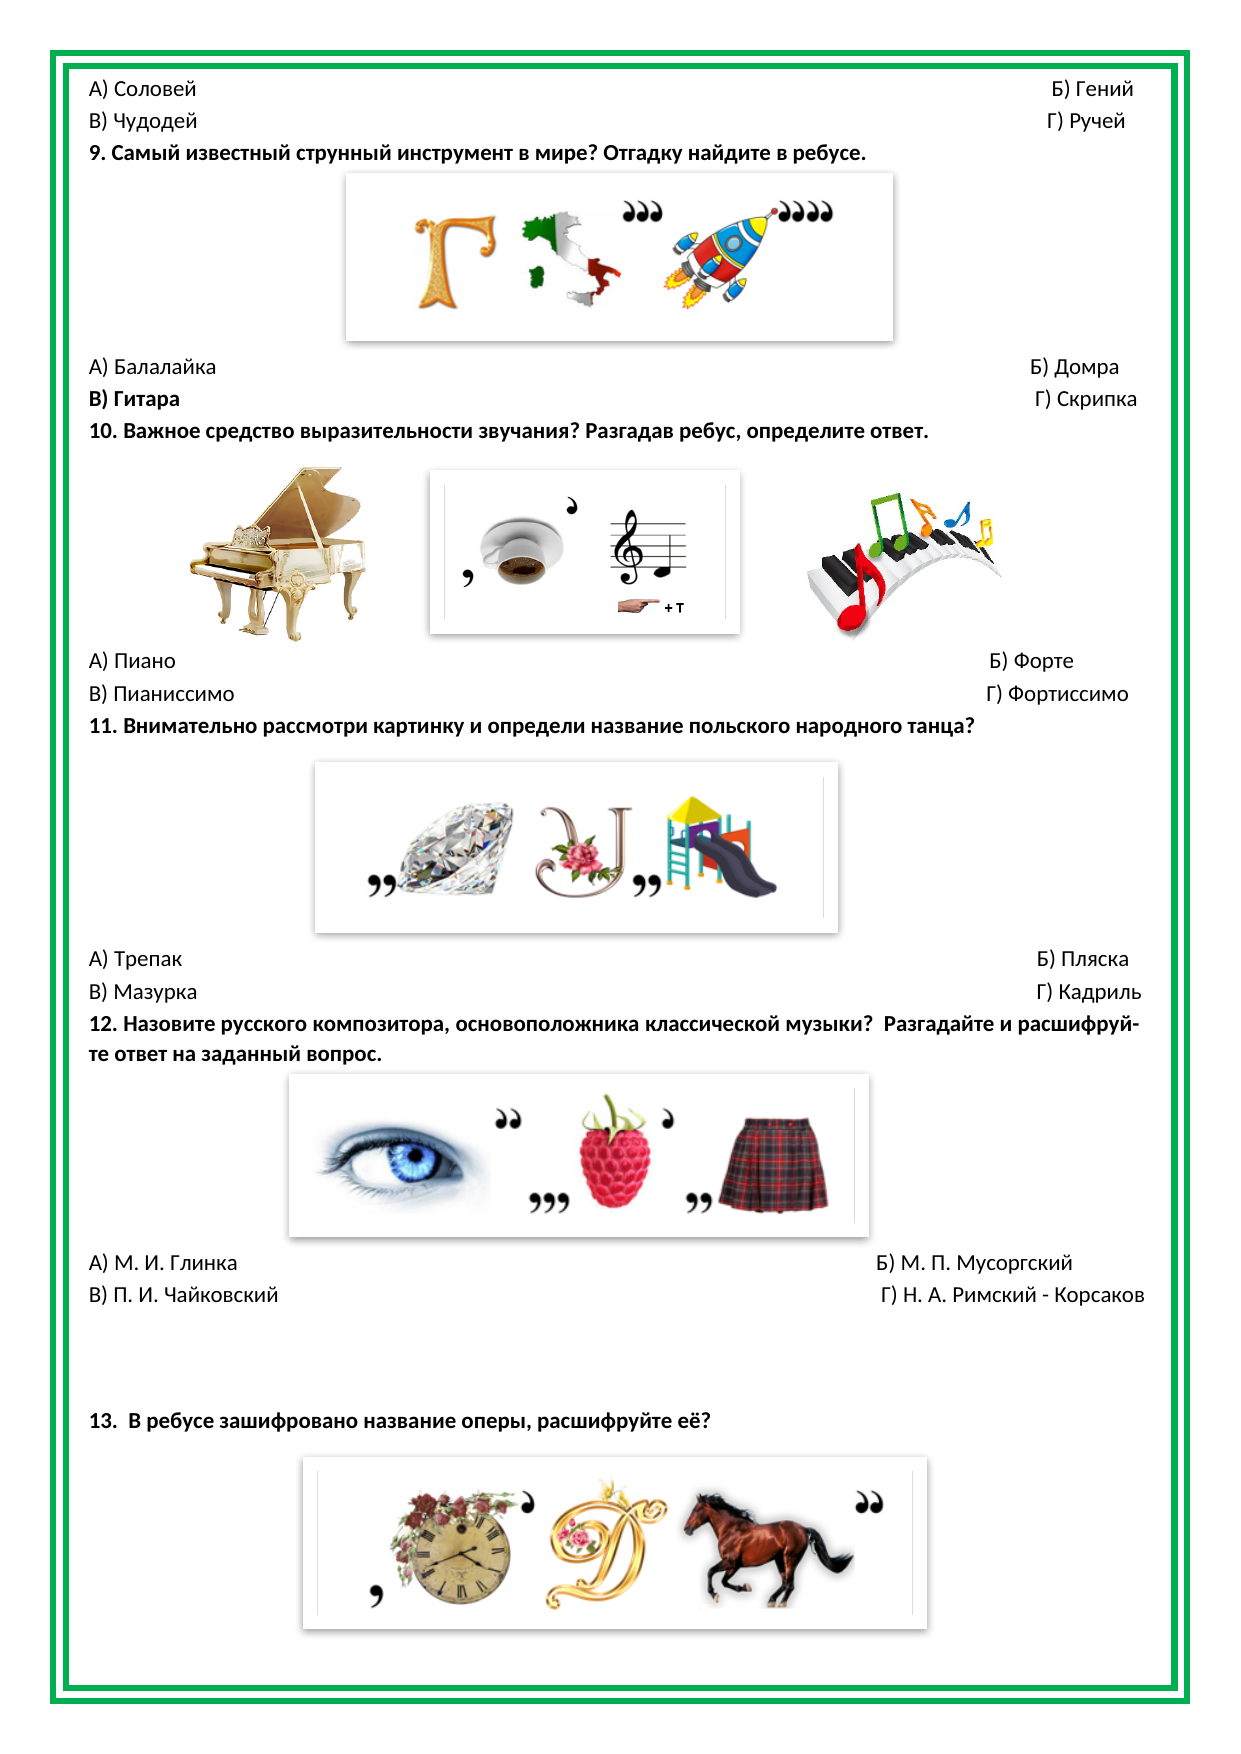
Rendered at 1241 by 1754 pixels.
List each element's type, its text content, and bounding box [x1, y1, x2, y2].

text В) Гитара Г) Скрипка [88, 384, 1152, 412]
text 11. Внимательно рассмотри картинку и определи название польского народного танца? [88, 711, 1152, 739]
text В) Пианиссимо Г) Фортиссимо [88, 679, 1152, 707]
picture [361, 187, 878, 326]
text 9. Самый известный струнный инструмент в мире? Отгадку найдите в ребусе. [88, 138, 1152, 166]
text В) Чудодей Г) Ручей [88, 106, 1152, 134]
text А) Балалайка Б) Домра [88, 352, 1152, 380]
picture [330, 777, 824, 918]
text А) Пиано Б) Форте [88, 647, 1152, 674]
text А) М. И. Глинка Б) М. П. Мусоргский [88, 1248, 1152, 1276]
picture [801, 489, 1005, 645]
picture [186, 463, 369, 645]
text 13. В ребусе зашифровано название оперы, расшифруйте её? [88, 1406, 1152, 1434]
text В) Мазурка Г) Кадриль [88, 977, 1152, 1005]
text А) Соловей Б) Гений [88, 74, 1152, 102]
text В) П. И. Чайковский Г) Н. А. Римский - Корсаков [88, 1280, 1152, 1308]
text А) Трепак Б) Пляска [88, 944, 1152, 973]
text 12. Назовите русского композитора, основоположника классической музыки? Разгадайте и расшифруй-те ответ на заданный вопрос. [88, 1009, 1152, 1067]
picture [304, 1088, 855, 1223]
picture [444, 485, 726, 619]
text 10. Важное средство выразительности звучания? Разгадав ребус, определите ответ. [88, 416, 1152, 444]
picture [317, 1471, 913, 1615]
